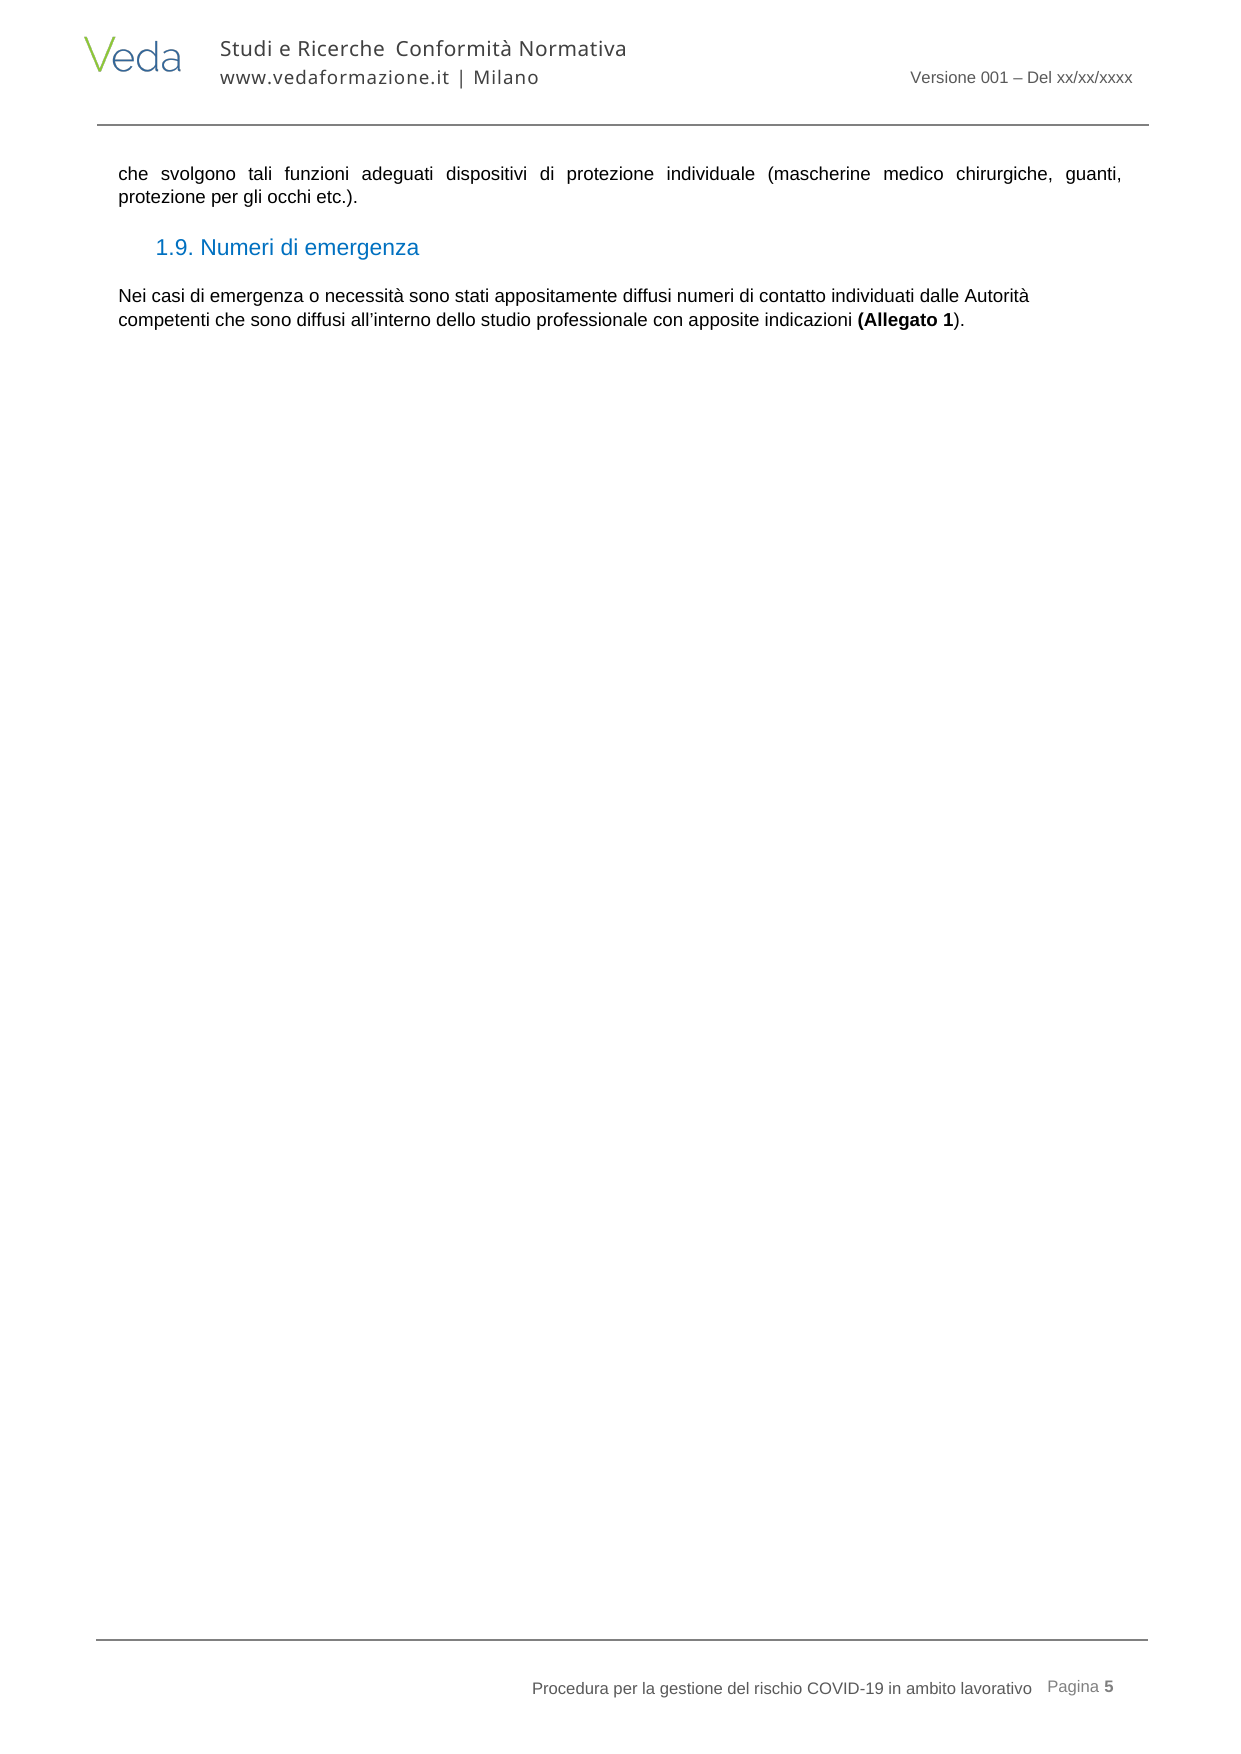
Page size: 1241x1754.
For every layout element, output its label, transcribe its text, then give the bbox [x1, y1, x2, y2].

subtitle Numeri di emergenza [155, 234, 1122, 260]
picture [67, 30, 215, 89]
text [118, 162, 1122, 207]
text Nei casi di emergenza o necessità sono stati appositamente diffusi numeri di contatto individuati dalle Autorità competenti che sono diffusi all’interno dello studio professionale con apposite indicazioni (Allegato 1). [118, 285, 1122, 330]
